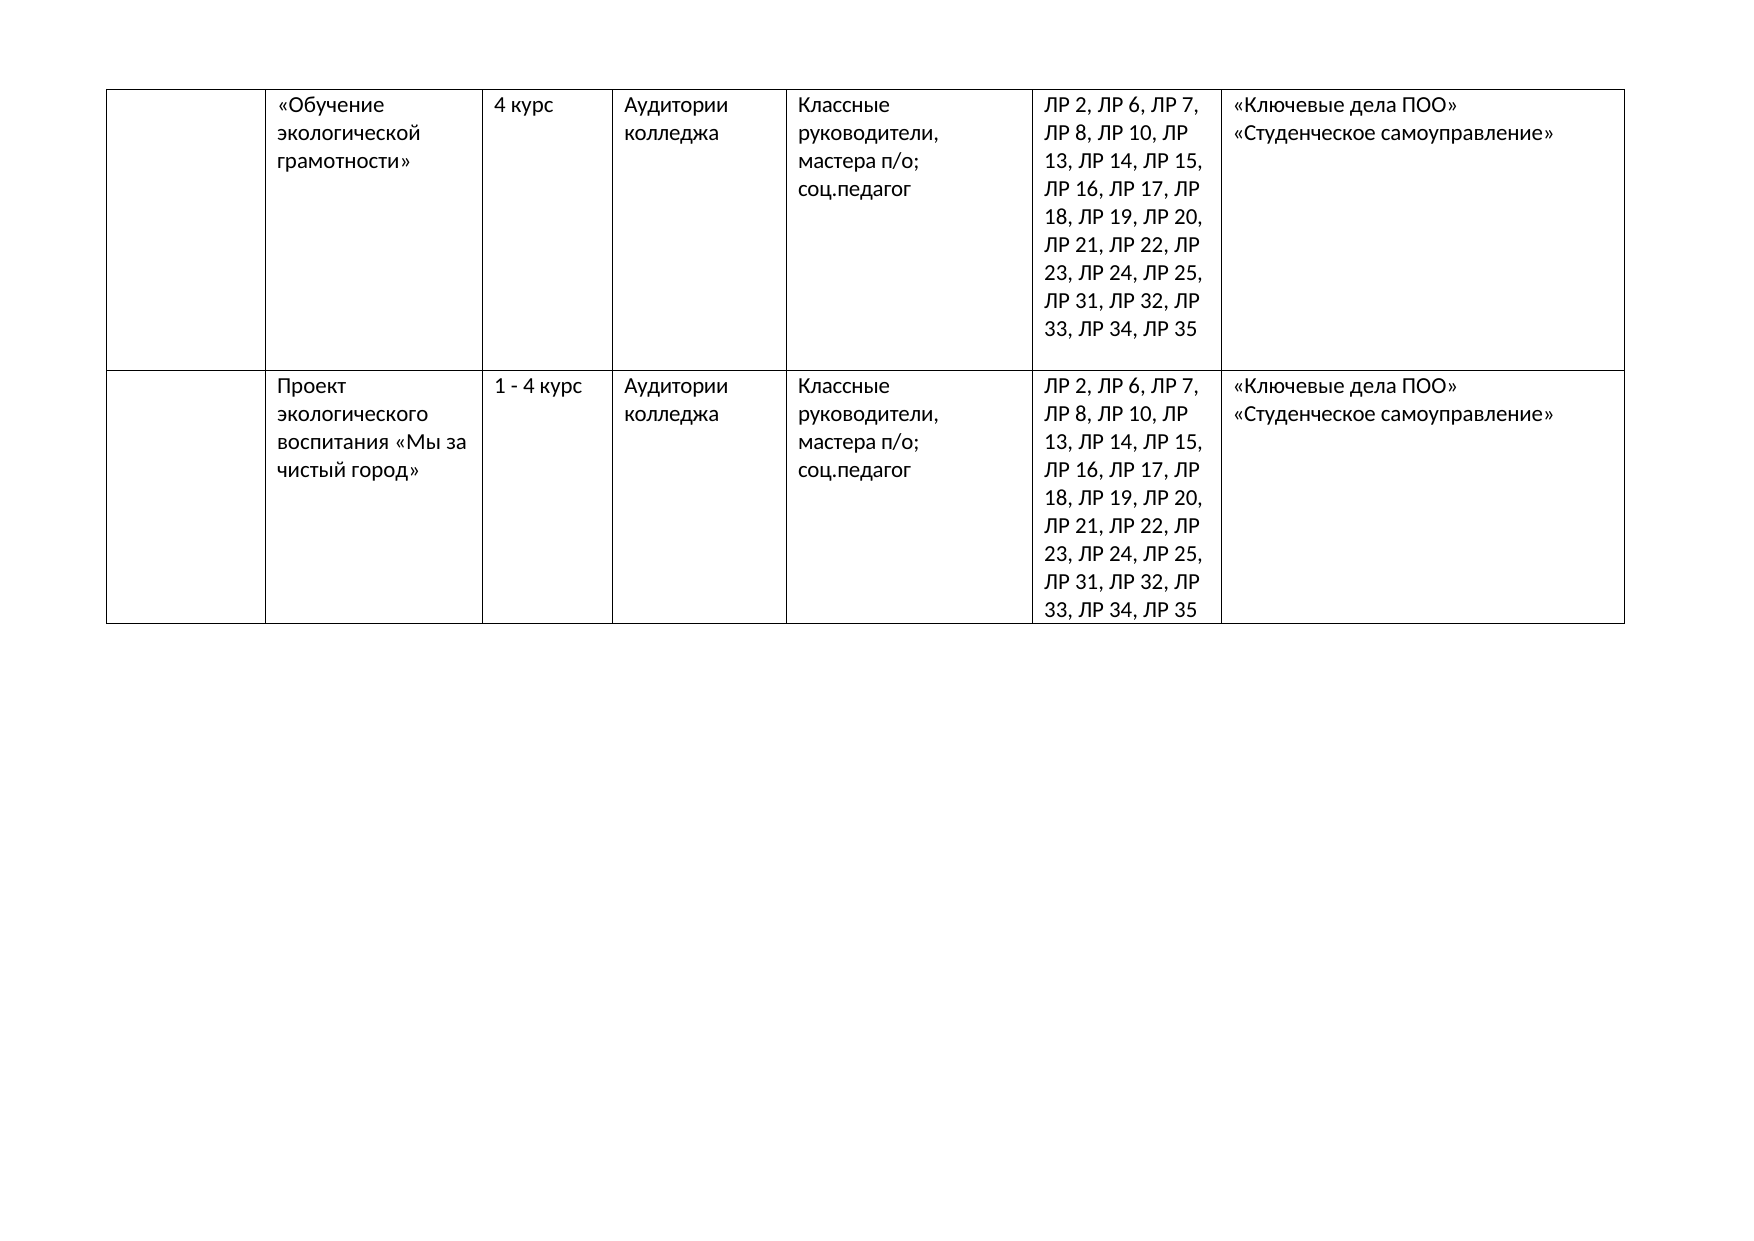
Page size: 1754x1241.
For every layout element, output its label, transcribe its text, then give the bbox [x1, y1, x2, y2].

table_cell ЛР 2, ЛР 6, ЛР 7, ЛР 8, ЛР 10, ЛР 13, ЛР 14, ЛР 15, ЛР 16, ЛР 17, ЛР 18, ЛР 19, ЛР 20, ЛР 21, ЛР 22, ЛР 23, ЛР 24, ЛР 25, ЛР 31, ЛР 32, ЛР 33, ЛР 34, ЛР 35 [1033, 90, 1221, 370]
table_cell «Обучение экологической грамотности» [266, 90, 482, 370]
table_cell 1 - 4 курс [483, 371, 612, 623]
table_cell Проект экологического воспитания «Мы за чистый город» [266, 371, 482, 623]
table_cell [107, 90, 265, 370]
table_cell [107, 371, 265, 623]
table_cell «Ключевые дела ПОО» «Студенческое самоуправление» [1222, 371, 1624, 623]
table_cell Аудитории колледжа [613, 371, 786, 623]
table_cell ЛР 2, ЛР 6, ЛР 7, ЛР 8, ЛР 10, ЛР 13, ЛР 14, ЛР 15, ЛР 16, ЛР 17, ЛР 18, ЛР 19, ЛР 20, ЛР 21, ЛР 22, ЛР 23, ЛР 24, ЛР 25, ЛР 31, ЛР 32, ЛР 33, ЛР 34, ЛР 35 [1033, 371, 1221, 623]
table_cell Аудитории колледжа [613, 90, 786, 370]
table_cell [787, 90, 1032, 370]
table_cell Классные руководители, мастера п/о; соц.педагог [787, 371, 1032, 623]
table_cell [1222, 90, 1624, 370]
table_cell 4 курс [483, 90, 612, 370]
